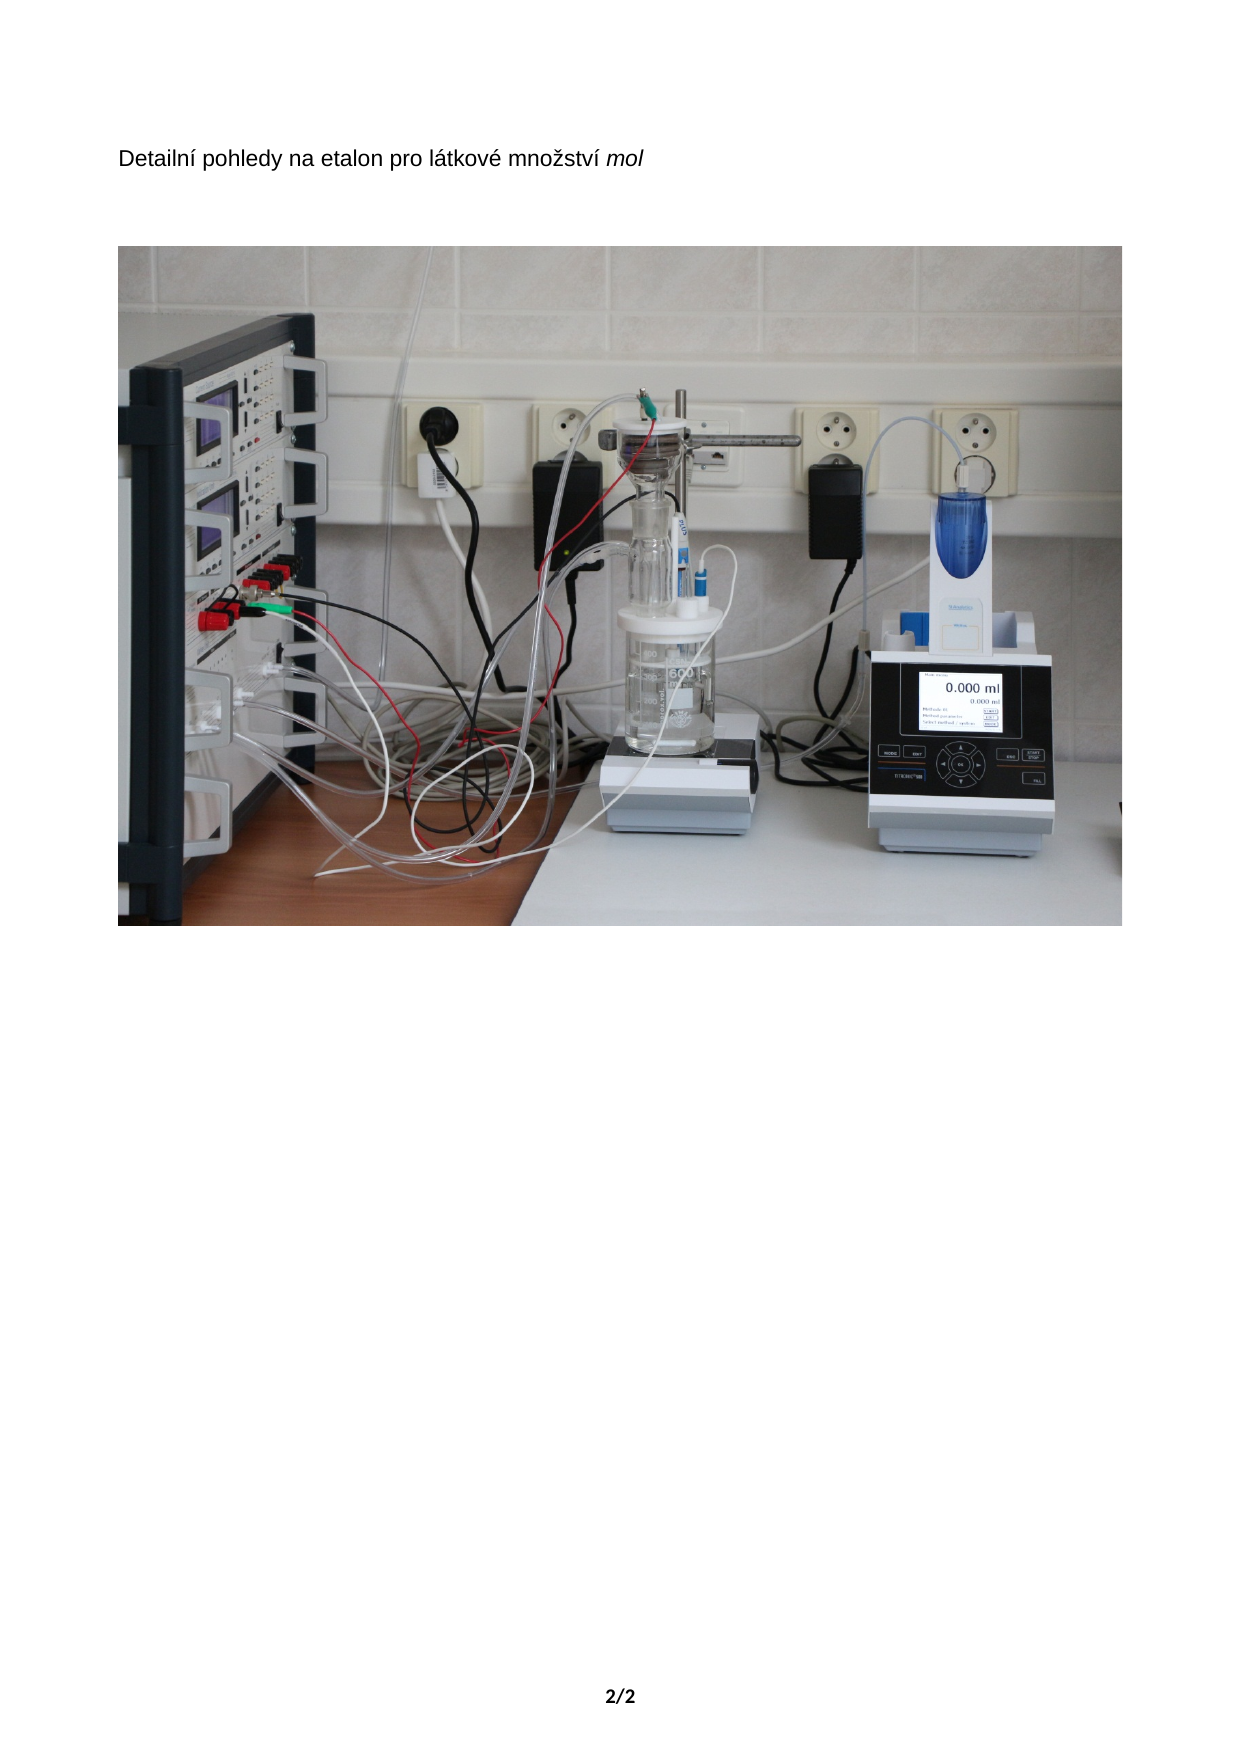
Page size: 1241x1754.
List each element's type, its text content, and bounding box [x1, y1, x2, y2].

picture [118, 246, 1123, 926]
text Detailní pohledy na etalon pro látkové množství mol [118, 145, 1122, 171]
